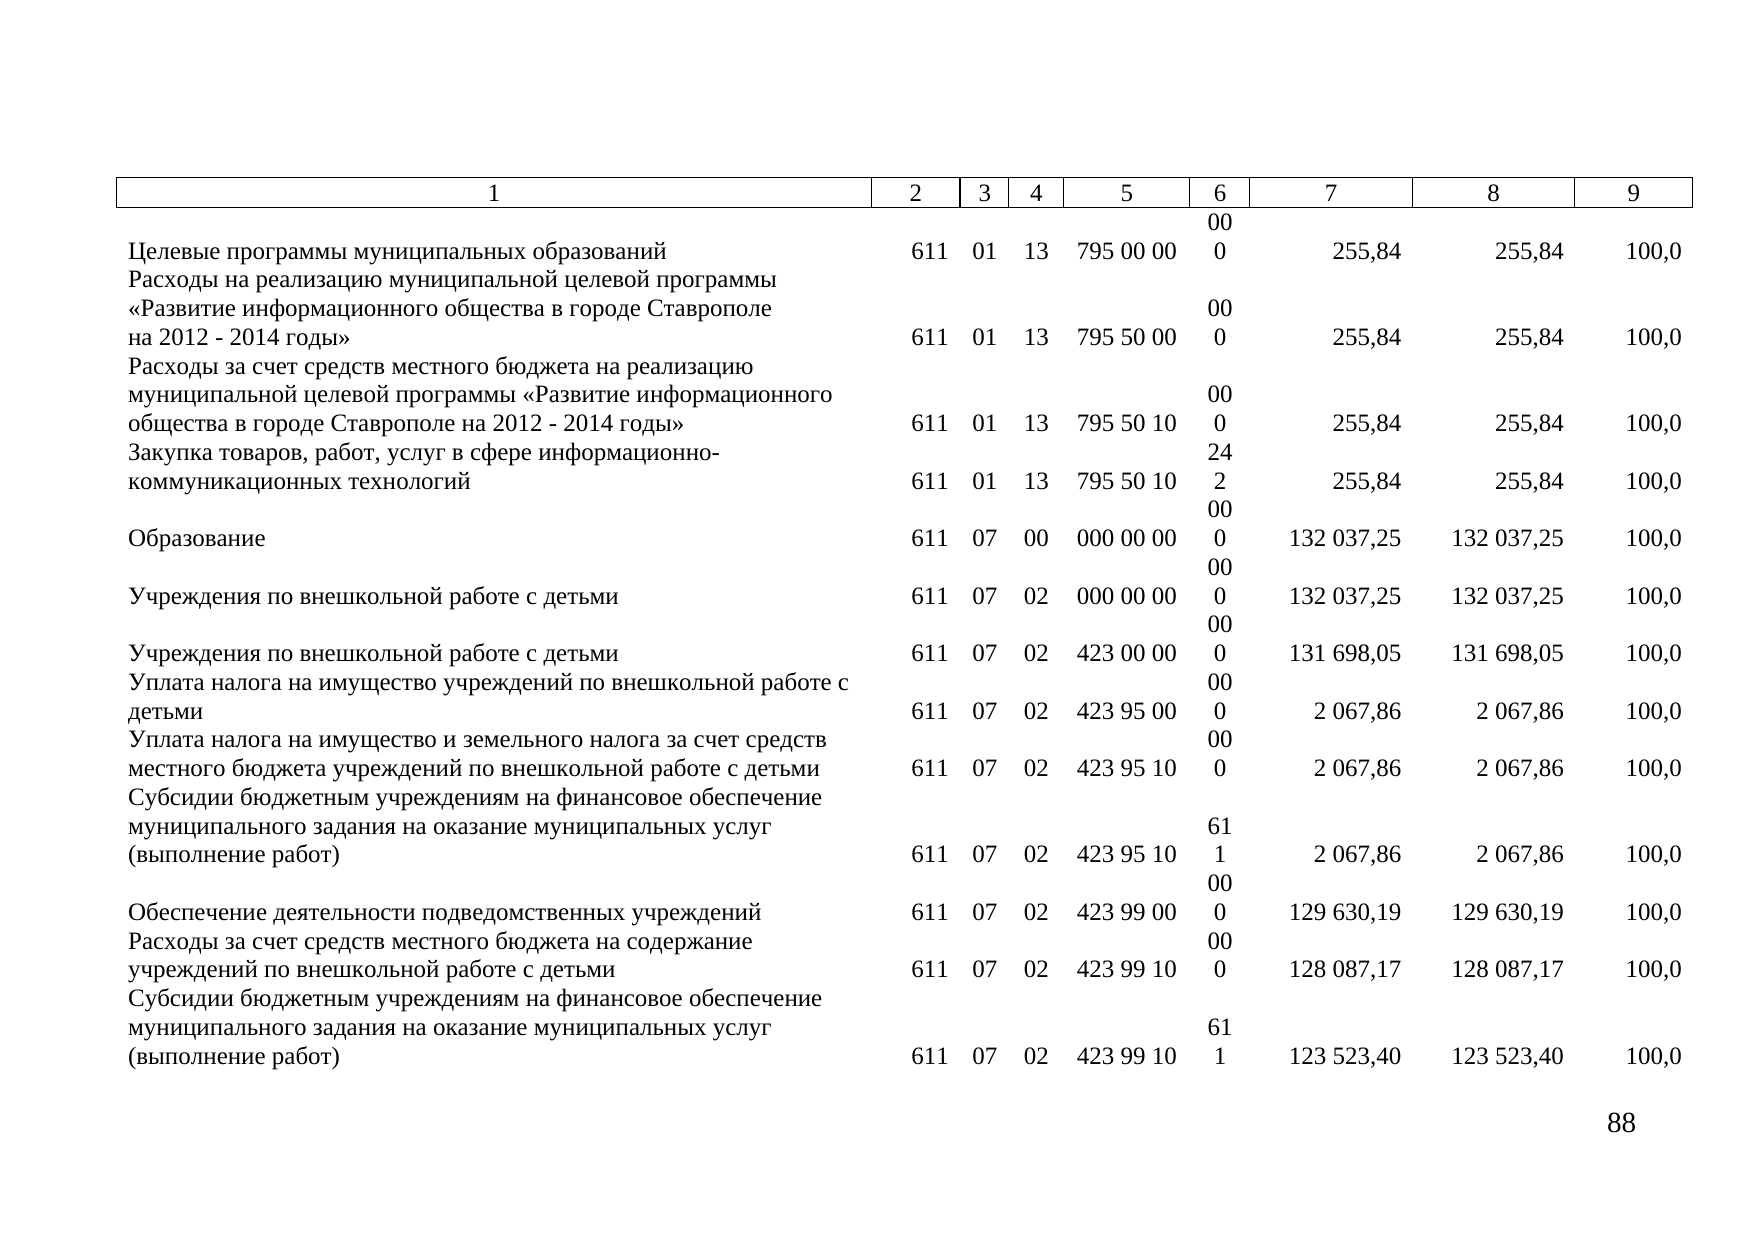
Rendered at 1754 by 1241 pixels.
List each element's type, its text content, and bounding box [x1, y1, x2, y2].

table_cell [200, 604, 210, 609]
table_header 2 [872, 178, 959, 207]
table_header 1 [117, 178, 871, 207]
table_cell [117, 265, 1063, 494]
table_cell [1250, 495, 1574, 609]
table_header 3 [961, 178, 1008, 207]
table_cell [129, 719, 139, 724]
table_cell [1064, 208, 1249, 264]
table_header 4 [1009, 178, 1063, 207]
table_header 6 [1190, 178, 1249, 207]
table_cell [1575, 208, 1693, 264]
table_header 9 [1575, 178, 1692, 207]
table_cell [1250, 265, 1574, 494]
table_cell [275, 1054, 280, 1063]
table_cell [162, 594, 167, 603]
table_header 8 [1413, 178, 1574, 207]
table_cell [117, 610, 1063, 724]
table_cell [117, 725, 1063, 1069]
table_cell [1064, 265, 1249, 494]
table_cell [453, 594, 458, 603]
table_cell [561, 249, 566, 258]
table_header 7 [1250, 178, 1412, 207]
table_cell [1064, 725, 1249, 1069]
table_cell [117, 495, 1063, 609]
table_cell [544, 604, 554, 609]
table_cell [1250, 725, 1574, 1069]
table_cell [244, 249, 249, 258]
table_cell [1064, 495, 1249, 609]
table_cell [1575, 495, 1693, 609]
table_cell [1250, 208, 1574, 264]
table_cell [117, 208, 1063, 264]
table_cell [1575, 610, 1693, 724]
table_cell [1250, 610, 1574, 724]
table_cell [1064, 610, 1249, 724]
table_header 5 [1064, 178, 1189, 207]
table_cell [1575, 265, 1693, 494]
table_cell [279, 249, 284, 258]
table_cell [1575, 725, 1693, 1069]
